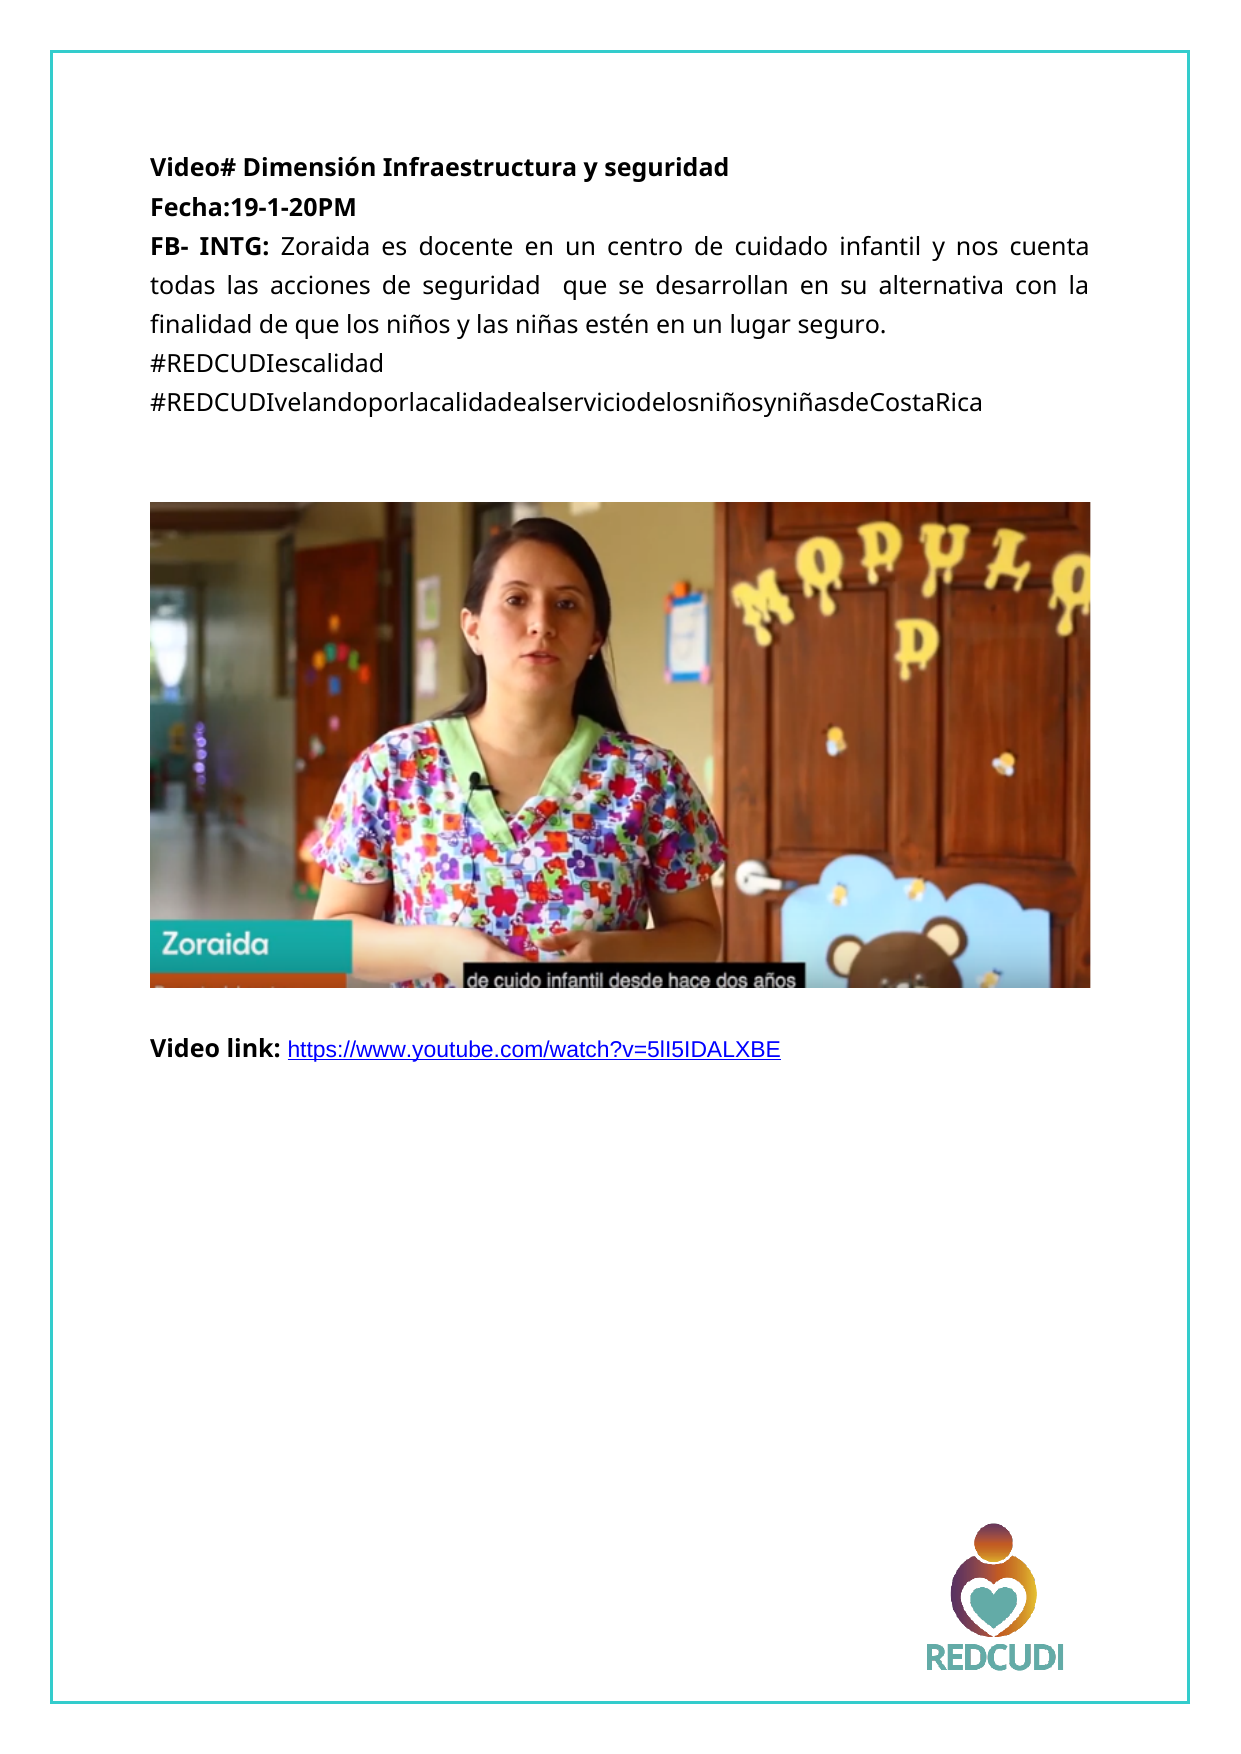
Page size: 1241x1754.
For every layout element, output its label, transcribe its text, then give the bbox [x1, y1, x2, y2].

text FB- INTG: Zoraida es docente en un centro de cuidado infantil y nos cuenta todas las acciones de seguridad que se desarrollan en su alternativa con la finalidad de que los niños y las niñas estén en un lugar seguro. [150, 228, 1090, 341]
text #REDCUDIescalidad [150, 346, 1090, 380]
picture [150, 502, 1091, 988]
text Fecha:19-1-20PM [150, 189, 1090, 223]
text Video# Dimensión Infraestructura y seguridad [150, 150, 1090, 184]
text #REDCUDIvelandoporlacalidadealserviciodelosniñosyniñasdeCostaRica [150, 385, 1090, 419]
text Video link: https://www.youtube.com/watch?v=5lI5IDALXBE [150, 1031, 1090, 1065]
picture [878, 1506, 1105, 1682]
